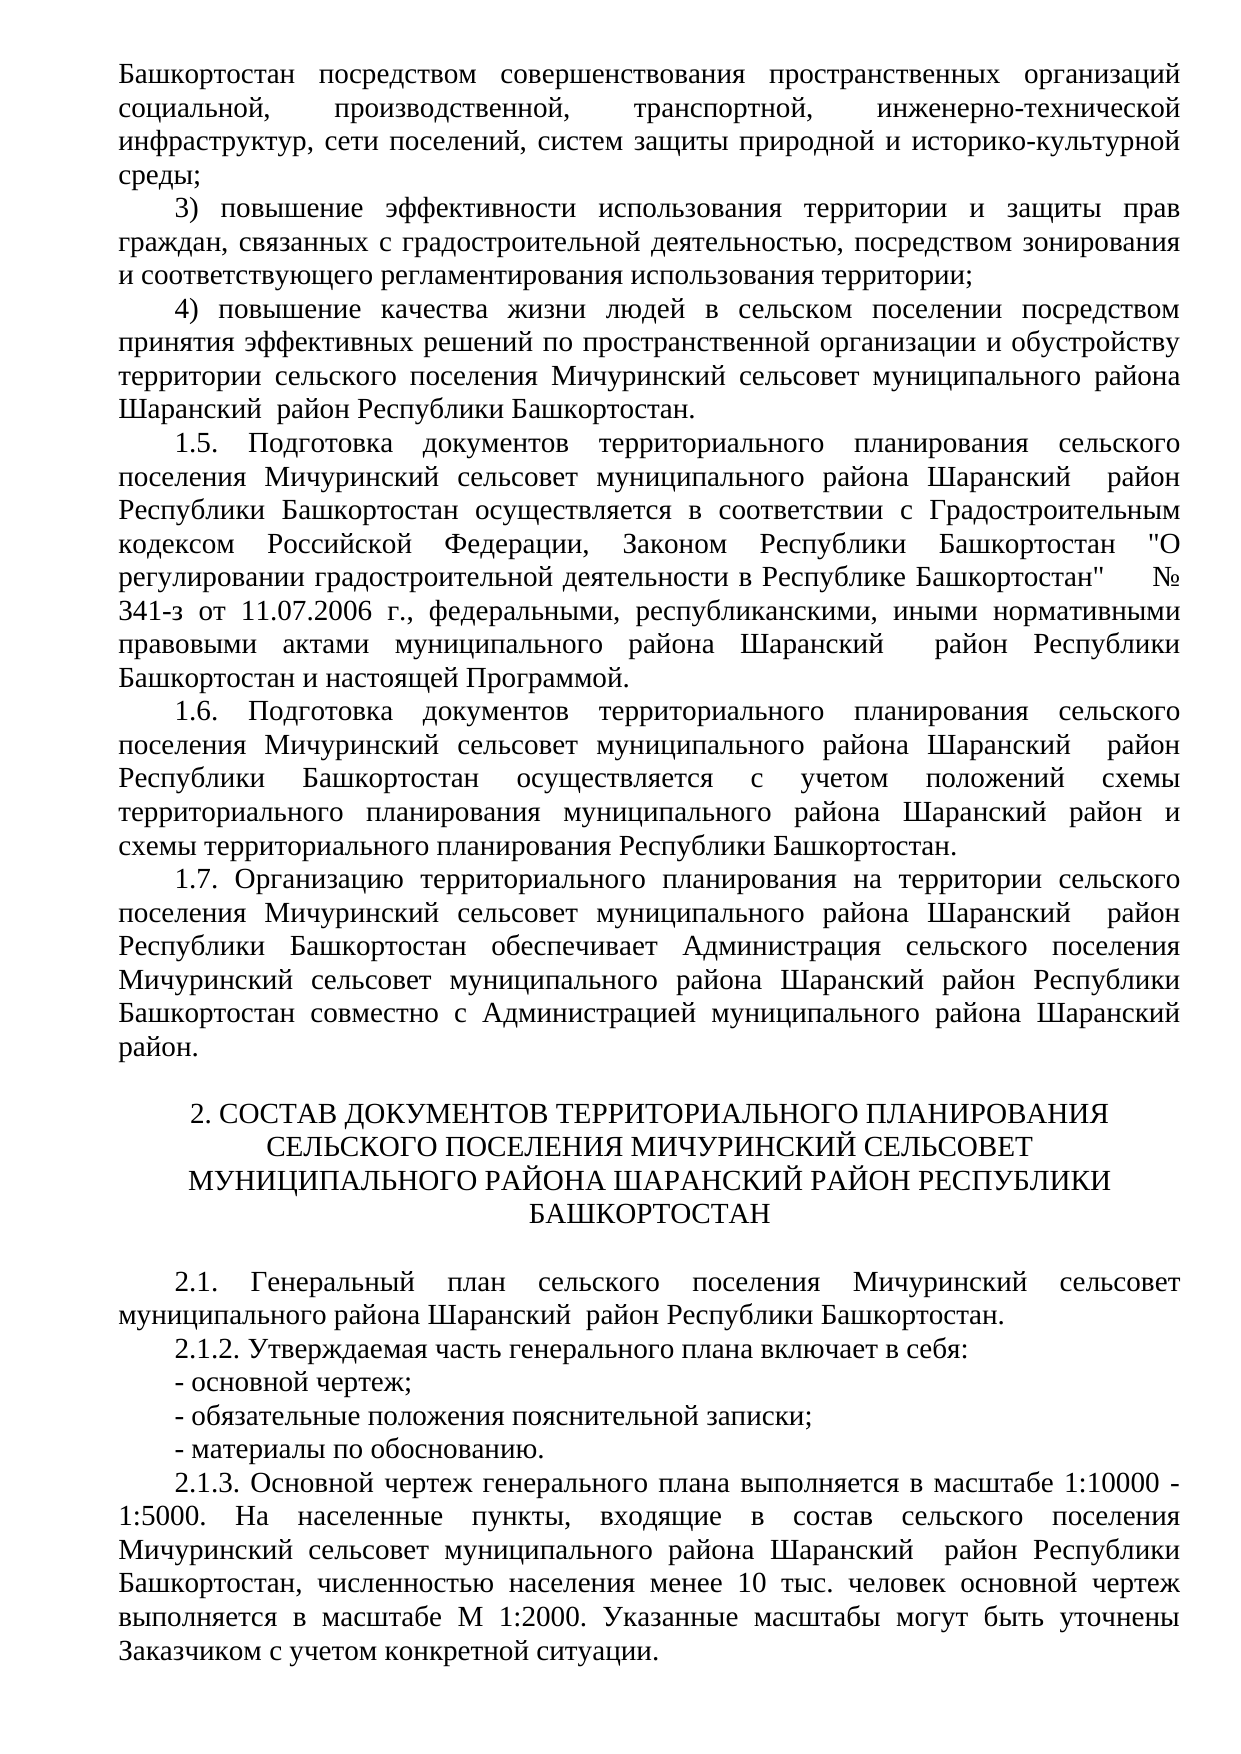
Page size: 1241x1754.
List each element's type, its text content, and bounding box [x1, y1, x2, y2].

text 1.7. Организацию территориального планирования на территории сельского поселения Мичуринский сельсовет муниципального района Шаранский район Республики Башкортостан обеспечивает Администрация сельского поселения Мичуринский сельсовет муниципального района Шаранский район Республики Башкортостан совместно с Администрацией муниципального района Шаранский район. [118, 861, 1181, 1062]
text 3) повышение эффективности использования территории и защиты прав граждан, связанных с градостроительной деятельностью, посредством зонирования и соответствующего регламентирования использования территории; [118, 190, 1181, 291]
text - обязательные положения пояснительной записки; [118, 1398, 1181, 1431]
text 1.6. Подготовка документов территориального планирования сельского поселения Мичуринский сельсовет муниципального района Шаранский район Республики Башкортостан осуществляется с учетом положений схемы территориального планирования муниципального района Шаранский район и схемы территориального планирования Республики Башкортостан. [118, 693, 1181, 861]
text - основной чертеж; [118, 1364, 1181, 1398]
text 1.5. Подготовка документов территориального планирования сельского поселения Мичуринский сельсовет муниципального района Шаранский район Республики Башкортостан осуществляется в соответствии с Градостроительным кодексом Российской Федерации, Законом Республики Башкортостан "О регулировании градостроительной деятельности в Республике Башкортостан" № 341-з от 11.07.2006 г., федеральными, республиканскими, иными нормативными правовыми актами муниципального района Шаранский район Республики Башкортостан и настоящей Программой. [118, 425, 1181, 693]
text СЕЛЬСКОГО ПОСЕЛЕНИЯ МИЧУРИНСКИЙ СЕЛЬСОВЕТ МУНИЦИПАЛЬНОГО РАЙОНА ШАРАНСКИЙ РАЙОН РЕСПУБЛИКИ БАШКОРТОСТАН [118, 1129, 1181, 1230]
text - материалы по обоснованию. [118, 1431, 1181, 1465]
text 2. СОСТАВ ДОКУМЕНТОВ ТЕРРИТОРИАЛЬНОГО ПЛАНИРОВАНИЯ [118, 1096, 1181, 1129]
text 2.1.3. Основной чертеж генерального плана выполняется в масштабе 1:10000 - 1:5000. На населенные пункты, входящие в состав сельского поселения Мичуринский сельсовет муниципального района Шаранский район Республики Башкортостан, численностью населения менее 10 тыс. человек основной чертеж выполняется в масштабе М 1:2000. Указанные масштабы могут быть уточнены Заказчиком с учетом конкретной ситуации. [118, 1465, 1181, 1666]
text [118, 56, 1181, 190]
text 2.1.2. Утверждаемая часть генерального плана включает в себя: [118, 1331, 1181, 1364]
text 4) повышение качества жизни людей в сельском поселении посредством принятия эффективных решений по пространственной организации и обустройству территории сельского поселения Мичуринский сельсовет муниципального района Шаранский район Республики Башкортостан. [118, 291, 1181, 425]
text 2.1. Генеральный план сельского поселения Мичуринский сельсовет муниципального района Шаранский район Республики Башкортостан. [118, 1264, 1181, 1331]
